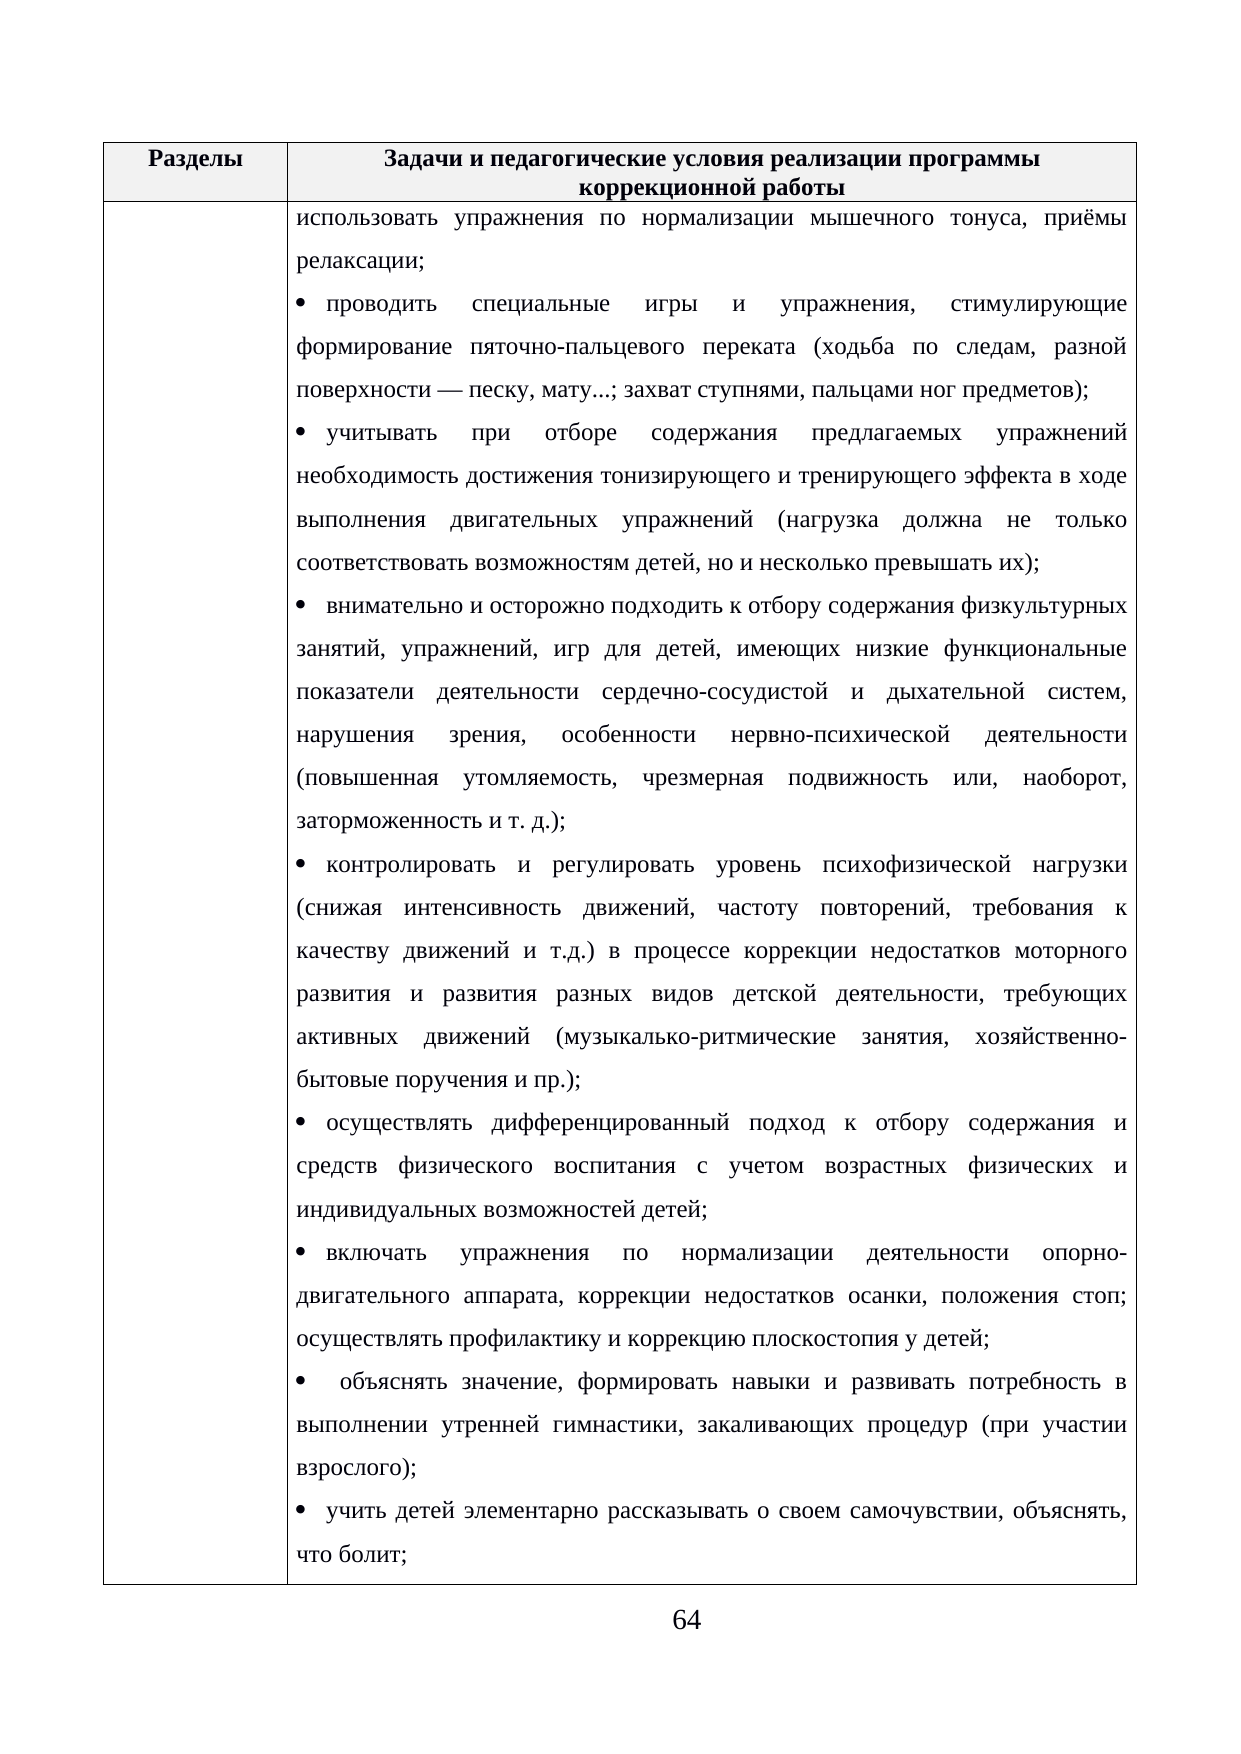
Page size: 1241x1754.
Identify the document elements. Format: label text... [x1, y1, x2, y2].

table_header Разделы [104, 143, 287, 201]
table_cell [288, 202, 1136, 1584]
table_header Задачи и педагогические условия реализации программы коррекционной работы [288, 143, 1136, 201]
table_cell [104, 202, 287, 1584]
